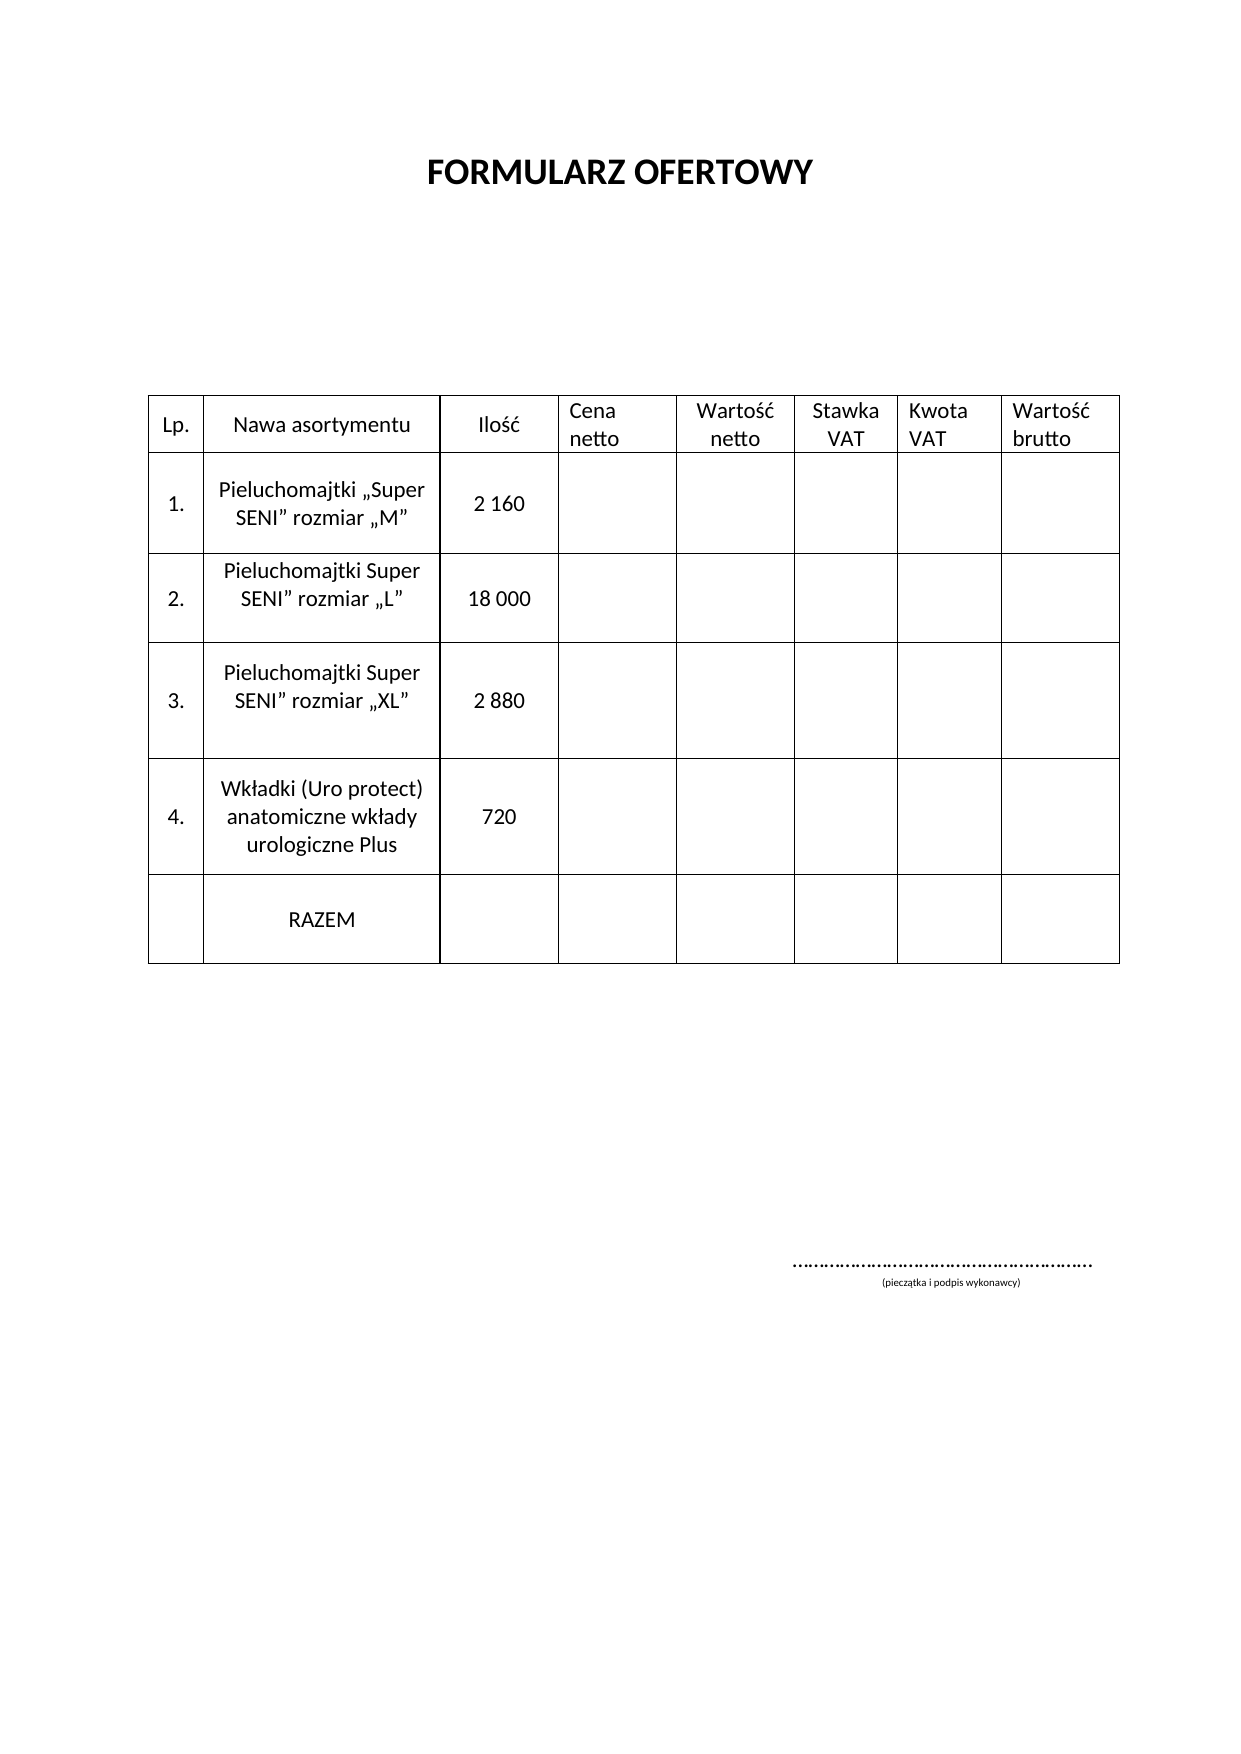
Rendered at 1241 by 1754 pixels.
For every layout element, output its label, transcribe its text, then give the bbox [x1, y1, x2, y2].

table_cell [898, 643, 1001, 758]
table_cell [795, 554, 897, 642]
table_cell [898, 875, 1001, 963]
table_cell [677, 643, 794, 758]
table_cell [1002, 759, 1119, 874]
table_cell [795, 643, 897, 758]
table_cell 3. [149, 643, 203, 758]
table_header Ilość [441, 396, 558, 452]
table_cell 2 880 [441, 643, 558, 758]
table_cell 720 [441, 759, 558, 874]
table_cell 2 160 [441, 453, 558, 553]
table_header Kwota VAT [898, 396, 1001, 452]
table_cell [795, 875, 897, 963]
table_header Cena netto [559, 396, 676, 452]
table_cell Pieluchomajtki „Super SENI” rozmiar „M” [204, 453, 439, 553]
table_cell [795, 759, 897, 874]
table_cell 18 000 [441, 554, 558, 642]
table_header Stawka VAT [795, 396, 897, 452]
table_cell [677, 875, 794, 963]
table_header Wartość brutto [1002, 396, 1119, 452]
table_cell [559, 453, 676, 553]
table_cell [677, 453, 794, 553]
table_cell RAZEM [204, 875, 439, 963]
table_cell Pieluchomajtki Super SENI” rozmiar „XL” [204, 643, 439, 758]
text (pieczątka i podpis wykonawcy) [148, 1276, 1093, 1298]
table_cell [559, 554, 676, 642]
table_cell [1002, 875, 1119, 963]
table_cell Pieluchomajtki Super SENI” rozmiar „L” [204, 554, 439, 642]
table_cell 2. [149, 554, 203, 642]
table_cell 1. [149, 453, 203, 553]
table_cell [149, 875, 203, 963]
table_cell [559, 643, 676, 758]
table_cell [898, 759, 1001, 874]
text FORMULARZ OFERTOWY [148, 148, 1093, 193]
table_cell [795, 453, 897, 553]
table_cell [559, 759, 676, 874]
table_cell [1002, 554, 1119, 642]
table_cell [677, 759, 794, 874]
text ………………………………………………… [148, 1245, 1093, 1273]
table_header Wartość netto [677, 396, 794, 452]
table_header Lp. [149, 396, 203, 452]
table_cell [1002, 643, 1119, 758]
table_cell [898, 554, 1001, 642]
table_header Nawa asortymentu [204, 396, 439, 452]
table_cell [1002, 453, 1119, 553]
table_cell [677, 554, 794, 642]
table_cell 4. [149, 759, 203, 874]
table_cell [559, 875, 676, 963]
table_cell [441, 875, 558, 963]
table_cell [898, 453, 1001, 553]
table_cell Wkładki (Uro protect) anatomiczne wkłady urologiczne Plus [204, 759, 439, 874]
